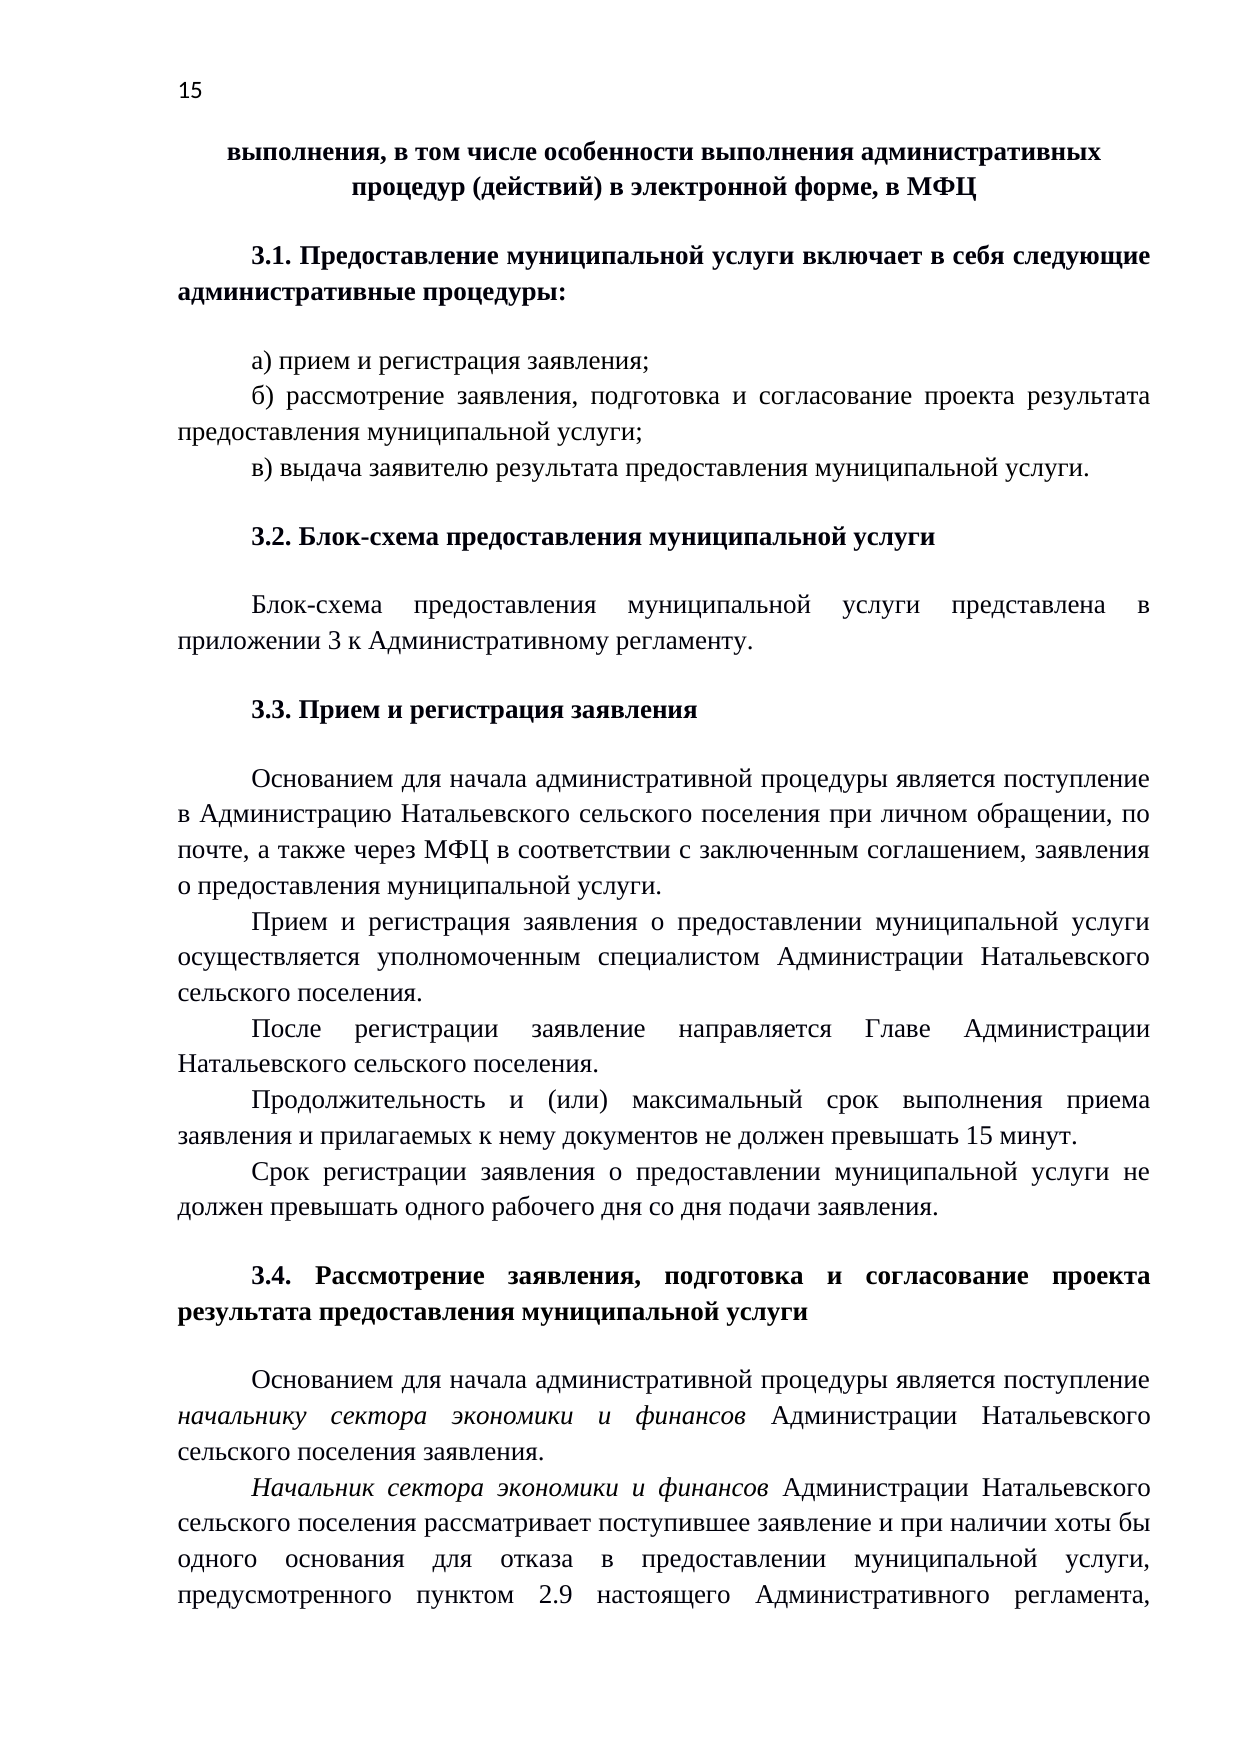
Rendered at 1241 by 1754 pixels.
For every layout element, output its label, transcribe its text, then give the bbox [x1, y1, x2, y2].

text в) выдача заявителю результата предоставления муниципальной услуги. [177, 451, 1152, 482]
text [177, 135, 1151, 202]
text После регистрации заявление направляется Главе Администрации Натальевского сельского поселения. [177, 1012, 1151, 1079]
text а) прием и регистрация заявления; [177, 344, 1152, 375]
text 3.4. Рассмотрение заявления, подготовка и согласование проекта результата предоставления муниципальной услуги [177, 1259, 1152, 1326]
text Основанием для начала административной процедуры является поступление в Администрацию Натальевского сельского поселения при личном обращении, по почте, а также через МФЦ в соответствии с заключенным соглашением, заявления о предоставления муниципальной услуги. [177, 762, 1151, 900]
text б) рассмотрение заявления, подготовка и согласование проекта результата предоставления муниципальной услуги; [177, 379, 1152, 446]
text Блок-схема предоставления муниципальной услуги представлена в приложении 3 к Административному регламенту. [177, 588, 1151, 655]
text Срок регистрации заявления о предоставлении муниципальной услуги не должен превышать одного рабочего дня со дня подачи заявления. [177, 1155, 1151, 1222]
text 3.3. Прием и регистрация заявления [177, 693, 1151, 724]
text 3.2. Блок-схема предоставления муниципальной услуги [177, 520, 1151, 551]
text Основанием для начала административной процедуры является поступление начальнику сектора экономики и финансов Администрации Натальевского сельского поселения заявления. [177, 1364, 1151, 1466]
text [177, 1471, 1151, 1609]
text 3.1. Предоставление муниципальной услуги включает в себя следующие административные процедуры: [177, 239, 1151, 306]
text Прием и регистрация заявления о предоставлении муниципальной услуги осуществляется уполномоченным специалистом Администрации Натальевского сельского поселения. [177, 904, 1151, 1007]
text Продолжительность и (или) максимальный срок выполнения приема заявления и прилагаемых к нему документов не должен превышать 15 минут. [177, 1083, 1151, 1150]
